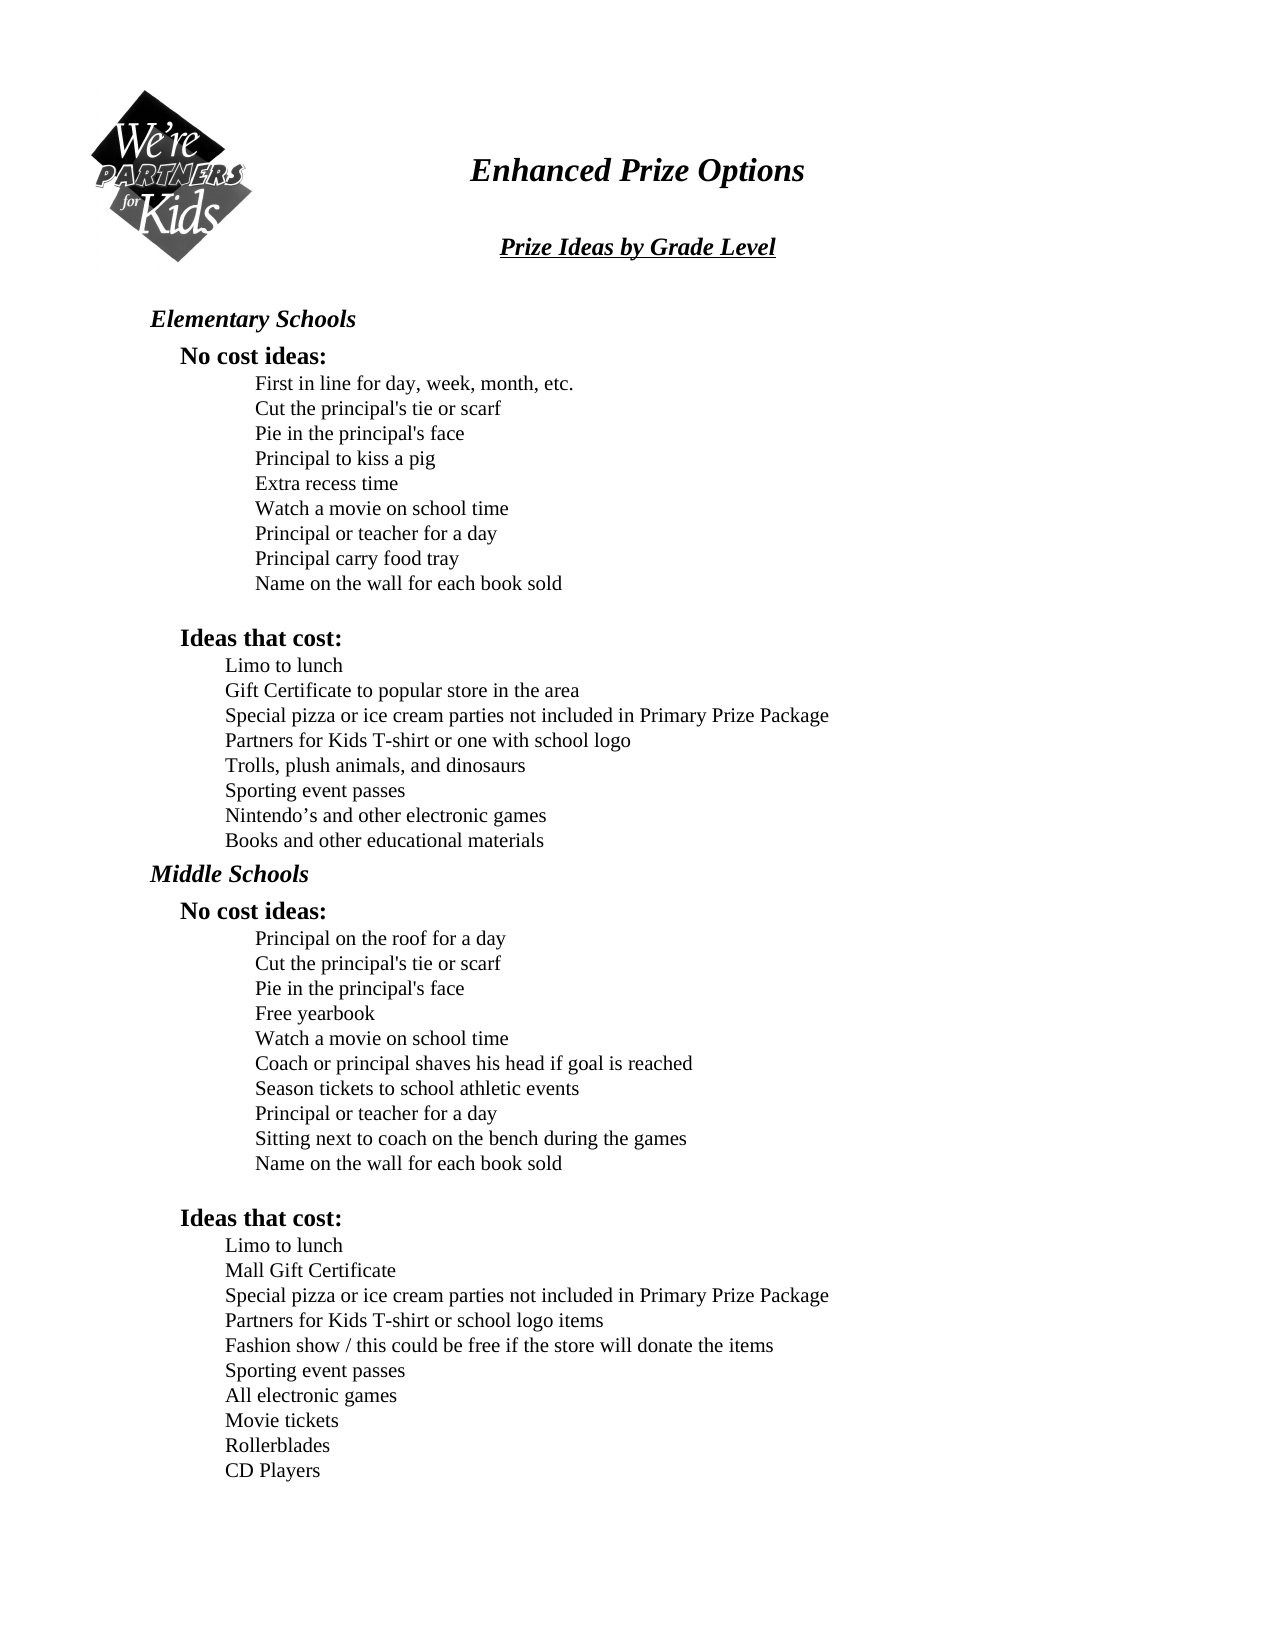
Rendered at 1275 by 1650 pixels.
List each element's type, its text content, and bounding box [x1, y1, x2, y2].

text Partners for Kids T-shirt or school logo items [225, 1307, 1125, 1332]
text Ideas that cost: [180, 623, 1125, 652]
text Fashion show / this could be free if the store will donate the items [225, 1332, 1125, 1357]
text Pie in the principal's face [255, 419, 1125, 444]
text CD Players [225, 1457, 1125, 1482]
text No cost ideas: [180, 341, 1125, 369]
text First in line for day, week, month, etc. [255, 369, 1125, 394]
text Special pizza or ice cream parties not included in Primary Prize Package [225, 1282, 1125, 1307]
text Limo to lunch [225, 652, 1125, 677]
text Enhanced Prize Options [265, 150, 1125, 188]
text Gift Certificate to popular store in the area [225, 677, 1125, 702]
text Ideas that cost: [180, 1203, 1125, 1232]
text Books and other educational materials [225, 827, 1125, 852]
picture [76, 82, 265, 273]
text Cut the principal's tie or scarf [255, 394, 1125, 419]
text Watch a movie on school time [255, 1024, 1125, 1049]
text Prize Ideas by Grade Level [265, 232, 1125, 261]
text Elementary Schools [150, 304, 1125, 333]
text Principal or teacher for a day [255, 519, 1125, 544]
text No cost ideas: [180, 896, 1125, 924]
text Cut the principal's tie or scarf [255, 949, 1125, 974]
text Free yearbook [255, 999, 1125, 1024]
text Principal carry food tray [255, 544, 1125, 569]
text Mall Gift Certificate [225, 1257, 1125, 1282]
text Sitting next to coach on the bench during the games [255, 1124, 1125, 1149]
text Middle Schools [150, 859, 1125, 888]
text Nintendo’s and other electronic games [225, 802, 1125, 827]
text Rollerblades [225, 1432, 1125, 1457]
text Sporting event passes [225, 1357, 1125, 1382]
text Coach or principal shaves his head if goal is reached [255, 1049, 1125, 1074]
text Principal or teacher for a day [255, 1099, 1125, 1124]
text Name on the wall for each book sold [255, 1149, 1125, 1174]
text Limo to lunch [225, 1232, 1125, 1257]
text Principal to kiss a pig [255, 444, 1125, 469]
text Name on the wall for each book sold [255, 569, 1125, 594]
text Principal on the roof for a day [255, 924, 1125, 949]
text Partners for Kids T-shirt or one with school logo [225, 727, 1125, 752]
text Pie in the principal's face [255, 974, 1125, 999]
text All electronic games [225, 1382, 1125, 1407]
text Extra recess time [255, 469, 1125, 494]
text Sporting event passes [225, 777, 1125, 802]
text Movie tickets [225, 1407, 1125, 1432]
text Trolls, plush animals, and dinosaurs [225, 752, 1125, 777]
text Season tickets to school athletic events [255, 1074, 1125, 1099]
text Watch a movie on school time [255, 494, 1125, 519]
text Special pizza or ice cream parties not included in Primary Prize Package [225, 702, 1125, 727]
